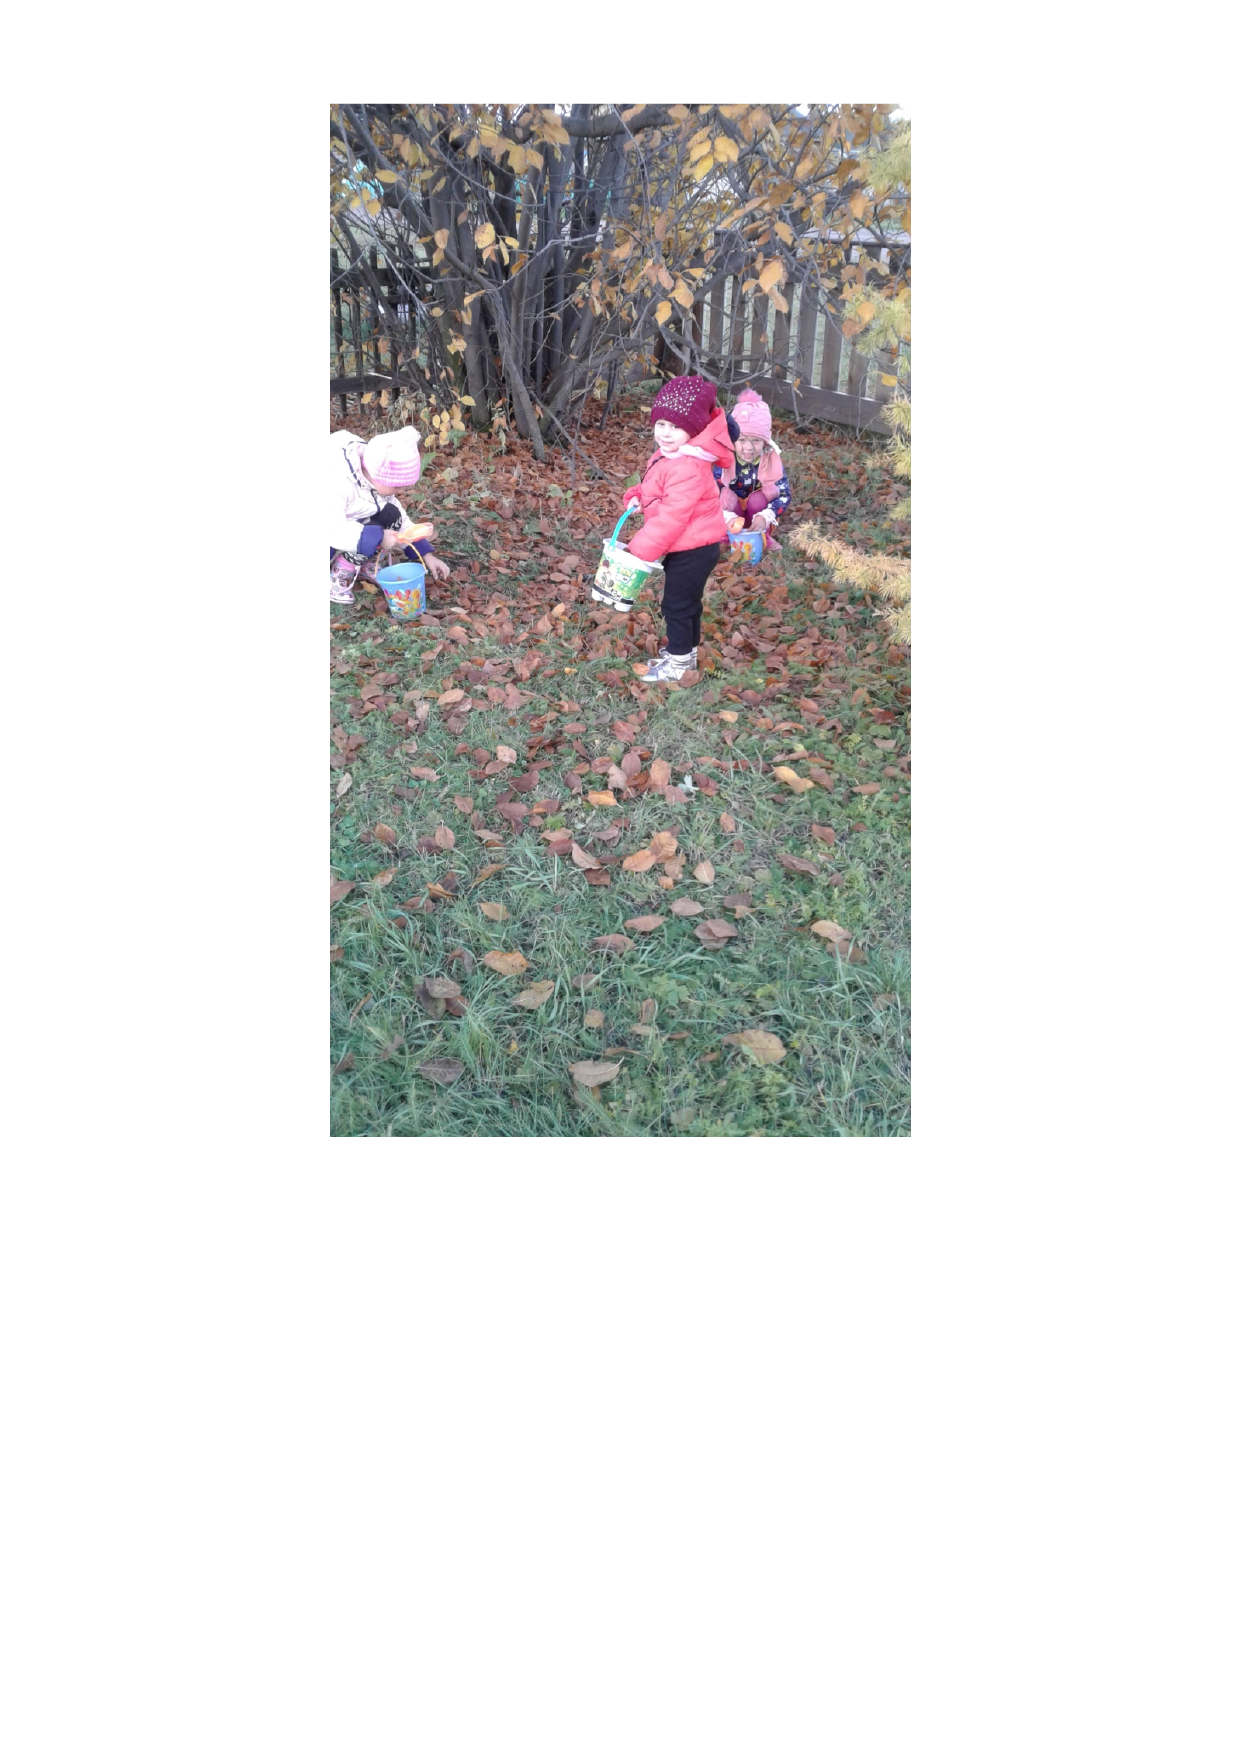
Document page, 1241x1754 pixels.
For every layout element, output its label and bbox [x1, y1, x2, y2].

picture [330, 105, 911, 1137]
